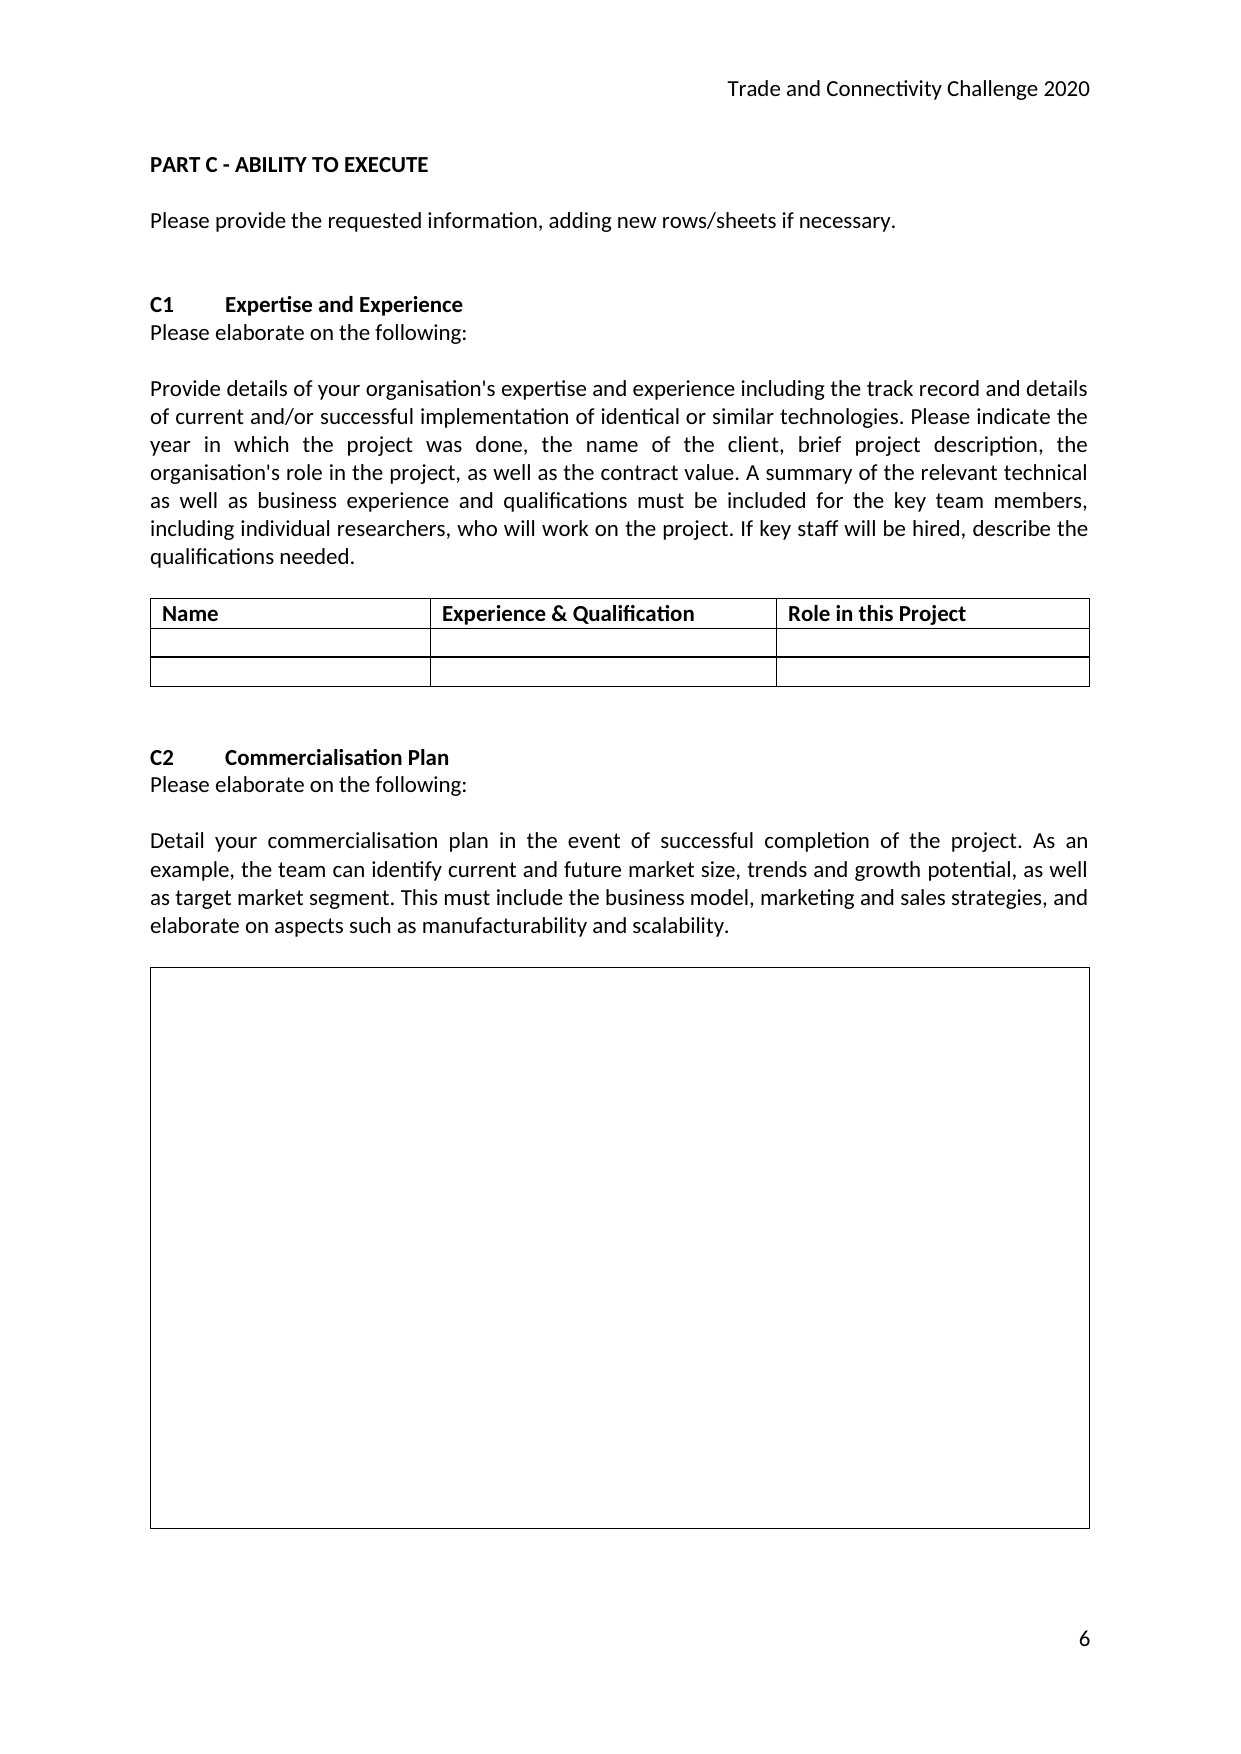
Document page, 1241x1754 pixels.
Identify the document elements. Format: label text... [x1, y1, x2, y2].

table_header [151, 968, 1089, 1528]
table_header Role in this Project [777, 599, 1089, 627]
text Provide details of your organisation's expertise and experience including the track record and details of current and/or successful implementation of identical or similar technologies. Please indicate the year in which the project was done, the name of the client, brief project description, the organisation's role in the project, as well as the contract value. A summary of the relevant technical as well as business experience and qualifications must be included for the key team members, including individual researchers, who will work on the project. If key staff will be hired, describe the qualifications needed. [150, 374, 1090, 598]
text C2 Commercialisation Plan [150, 743, 1090, 771]
table_cell [431, 629, 776, 656]
text Detail your commercialisation plan in the event of successful completion of the project. As an example, the team can identify current and future market size, trends and growth potential, as well as target market segment. This must include the business model, marketing and sales strategies, and elaborate on aspects such as manufacturability and scalability. [150, 827, 1090, 939]
text C1 Expertise and Experience [150, 290, 1090, 318]
table_cell [431, 658, 776, 686]
table_header Experience & Qualification [431, 599, 776, 627]
text Please elaborate on the following: [150, 318, 1090, 374]
table_cell [151, 629, 430, 656]
table_cell [777, 658, 1089, 686]
table_cell [151, 658, 430, 686]
text Please elaborate on the following: [150, 771, 1090, 827]
text PART C - ABILITY TO EXECUTE [150, 150, 1090, 206]
table_header Name [151, 599, 430, 627]
table_cell [777, 629, 1089, 656]
text Please provide the requested information, adding new rows/sheets if necessary. [150, 206, 1090, 290]
